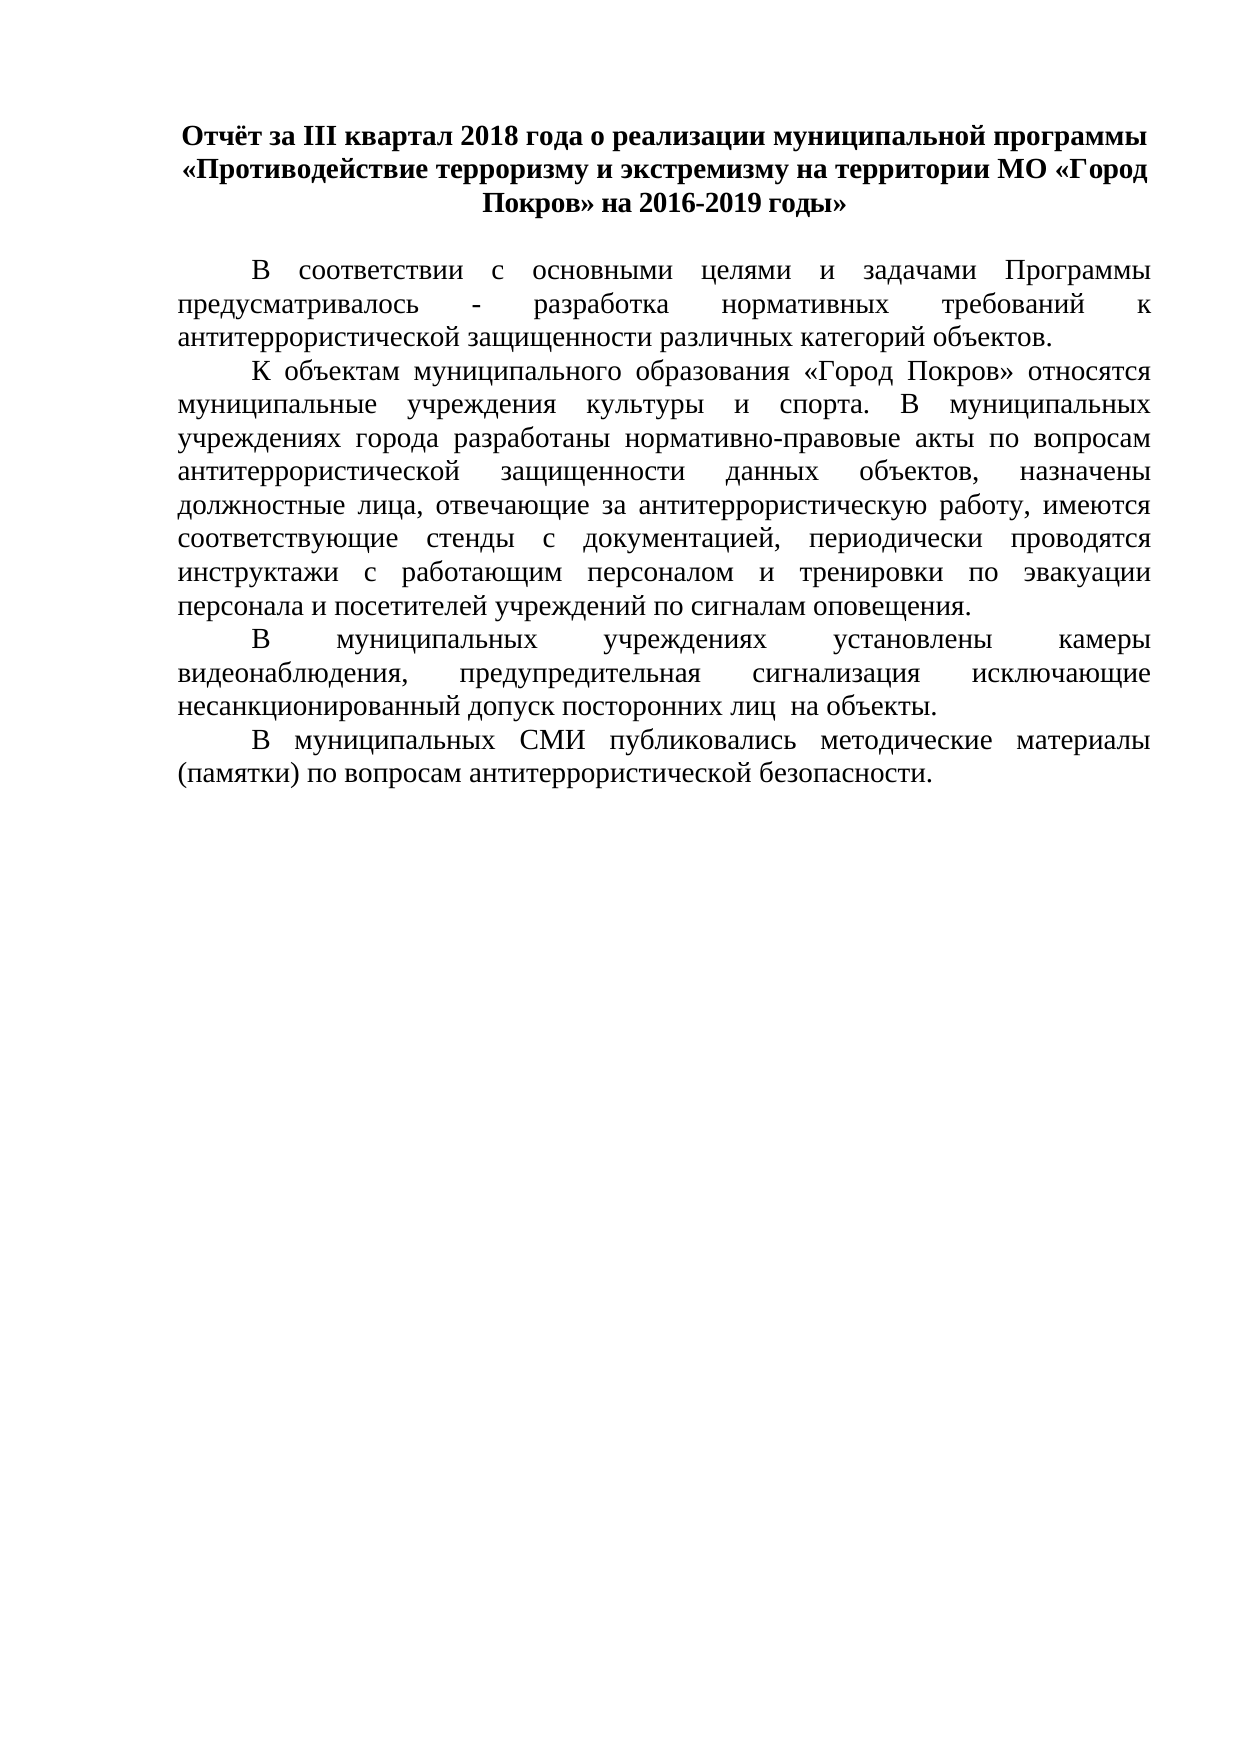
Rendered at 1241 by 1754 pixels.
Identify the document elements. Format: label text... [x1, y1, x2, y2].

title «Противодействие терроризму и экстремизму на территории МО «Город Покров» на 2016-2019 годы» [177, 152, 1152, 219]
title В муниципальных учреждениях установлены камеры видеонаблюдения, предупредительная сигнализация исключающие несанкционированный допуск посторонних лиц на объекты. [177, 621, 1152, 722]
title В соответствии с основными целями и задачами Программы предусматривалось - разработка нормативных требований к антитеррористической защищенности различных категорий объектов. [177, 252, 1152, 353]
text Отчёт за III квартал 2018 года о реализации муниципальной программы [177, 118, 1152, 152]
title К объектам муниципального образования «Город Покров» относятся муниципальные учреждения культуры и спорта. В муниципальных учреждениях города разработаны нормативно-правовые акты по вопросам антитеррористической защищенности данных объектов, назначены должностные лица, отвечающие за антитеррористическую работу, имеются соответствующие стенды с документацией, периодически проводятся инструктажи с работающим персоналом и тренировки по эвакуации персонала и посетителей учреждений по сигналам оповещения. [177, 353, 1152, 621]
title В муниципальных СМИ публиковались методические материалы (памятки) по вопросам антитеррористической безопасности. [177, 722, 1152, 789]
